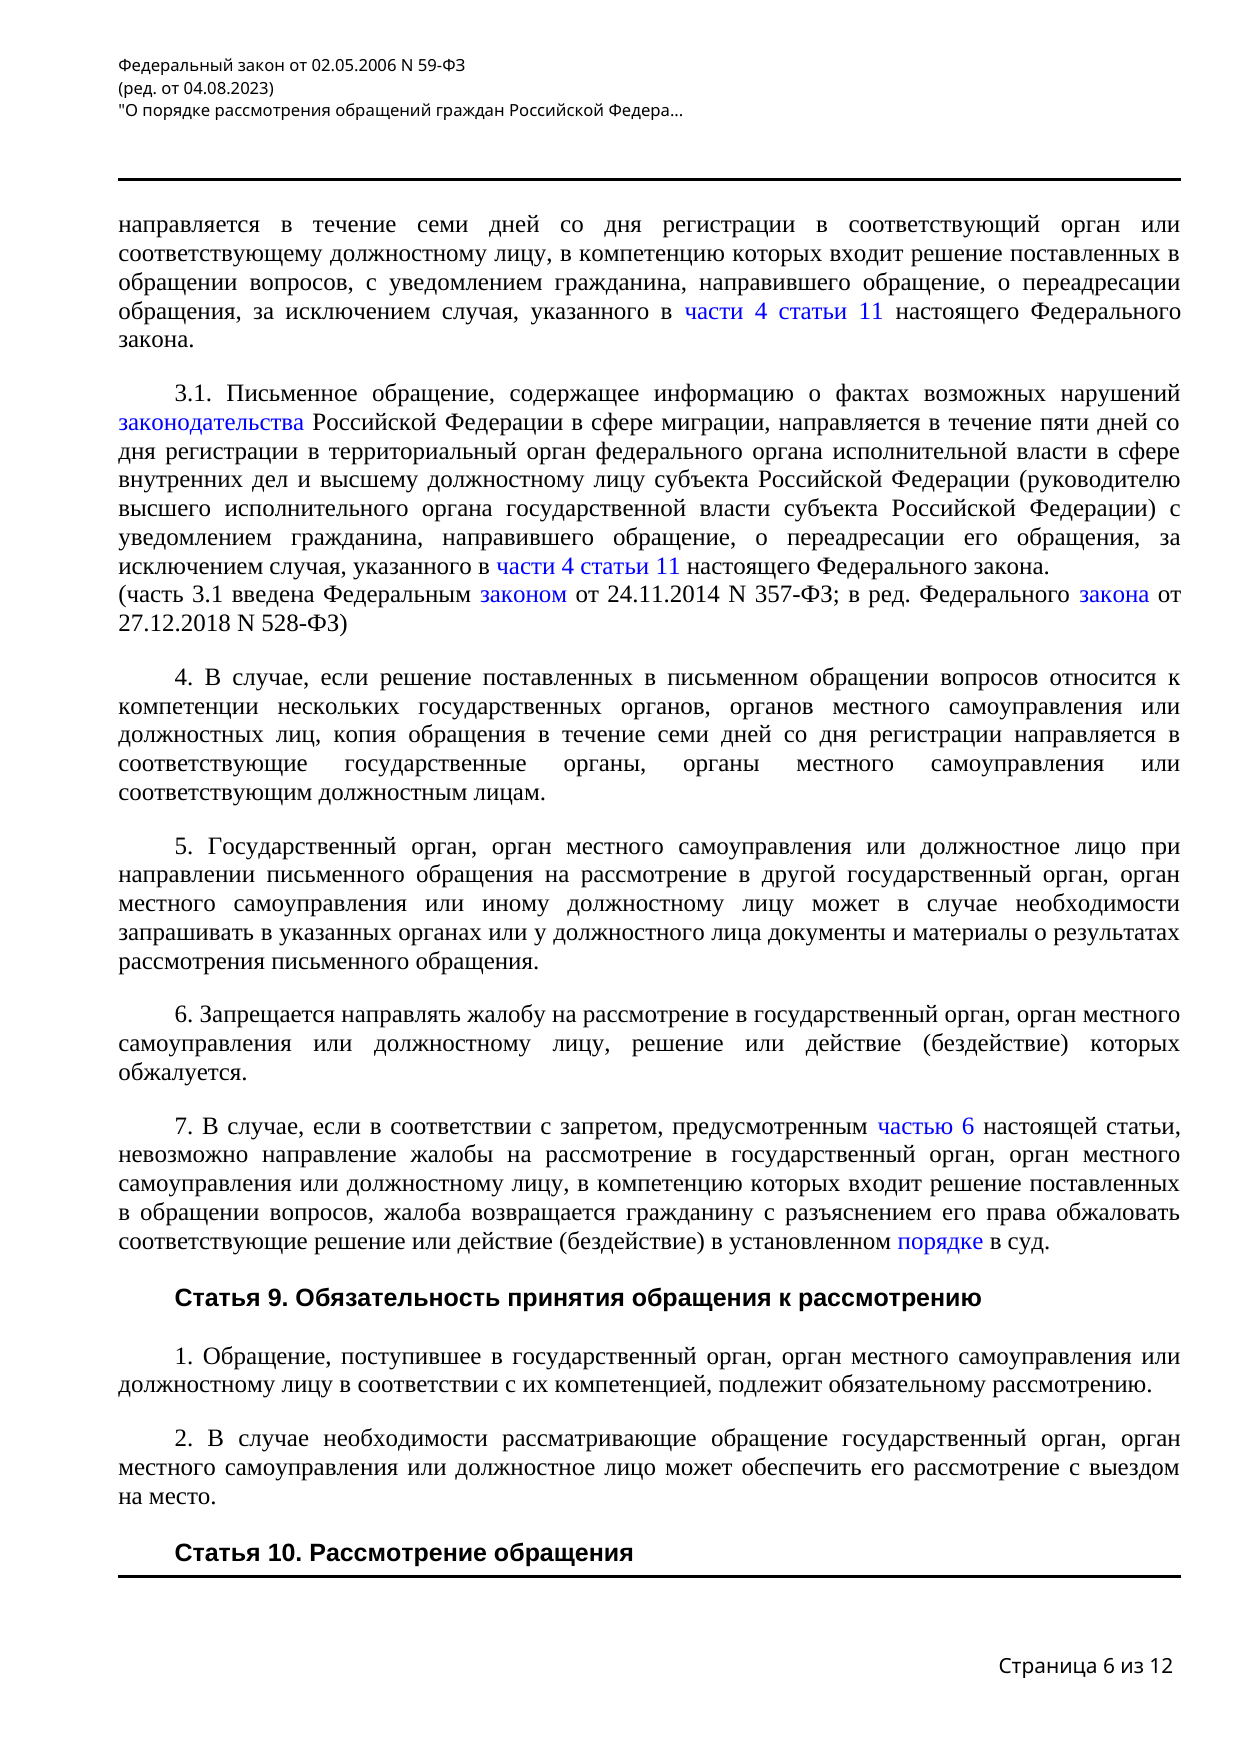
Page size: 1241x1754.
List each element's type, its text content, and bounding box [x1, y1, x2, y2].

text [118, 209, 1181, 353]
text 6. Запрещается направлять жалобу на рассмотрение в государственный орган, орган местного самоуправления или должностному лицу, решение или действие (бездействие) которых обжалуется. [118, 999, 1181, 1086]
text 2. В случае необходимости рассматривающие обращение государственный орган, орган местного самоуправления или должностное лицо может обеспечить его рассмотрение с выездом на место. [118, 1423, 1181, 1509]
text 3.1. Письменное обращение, содержащее информацию о фактах возможных нарушений законодательства Российской Федерации в сфере миграции, направляется в течение пяти дней со дня регистрации в территориальный орган федерального органа исполнительной власти в сфере внутренних дел и высшему должностному лицу субъекта Российской Федерации (руководителю высшего исполнительного органа государственной власти субъекта Российской Федерации) с уведомлением гражданина, направившего обращение, о переадресации его обращения, за исключением случая, указанного в части 4 статьи 11 настоящего Федерального закона. [118, 378, 1181, 579]
text 4. В случае, если решение поставленных в письменном обращении вопросов относится к компетенции нескольких государственных органов, органов местного самоуправления или должностных лиц, копия обращения в течение семи дней со дня регистрации направляется в соответствующие государственные органы, органы местного самоуправления или соответствующим должностным лицам. [118, 662, 1181, 806]
title Статья 10. Рассмотрение обращения [118, 1538, 1181, 1567]
text (часть 3.1 введена Федеральным законом от 24.11.2014 N 357-ФЗ; в ред. Федерального закона от 27.12.2018 N 528-ФЗ) [118, 579, 1181, 637]
text 1. Обращение, поступившее в государственный орган, орган местного самоуправления или должностному лицу в соответствии с их компетенцией, подлежит обязательному рассмотрению. [118, 1341, 1181, 1398]
text 5. Государственный орган, орган местного самоуправления или должностное лицо при направлении письменного обращения на рассмотрение в другой государственный орган, орган местного самоуправления или иному должностному лицу может в случае необходимости запрашивать в указанных органах или у должностного лица документы и материалы о результатах рассмотрения письменного обращения. [118, 831, 1181, 974]
text 7. В случае, если в соответствии с запретом, предусмотренным частью 6 настоящей статьи, невозможно направление жалобы на рассмотрение в государственный орган, орган местного самоуправления или должностному лицу, в компетенцию которых входит решение поставленных в обращении вопросов, жалоба возвращается гражданину с разъяснением его права обжаловать соответствующие решение или действие (бездействие) в установленном порядке в суд. [118, 1111, 1181, 1254]
title Статья 9. Обязательность принятия обращения к рассмотрению [118, 1283, 1181, 1312]
